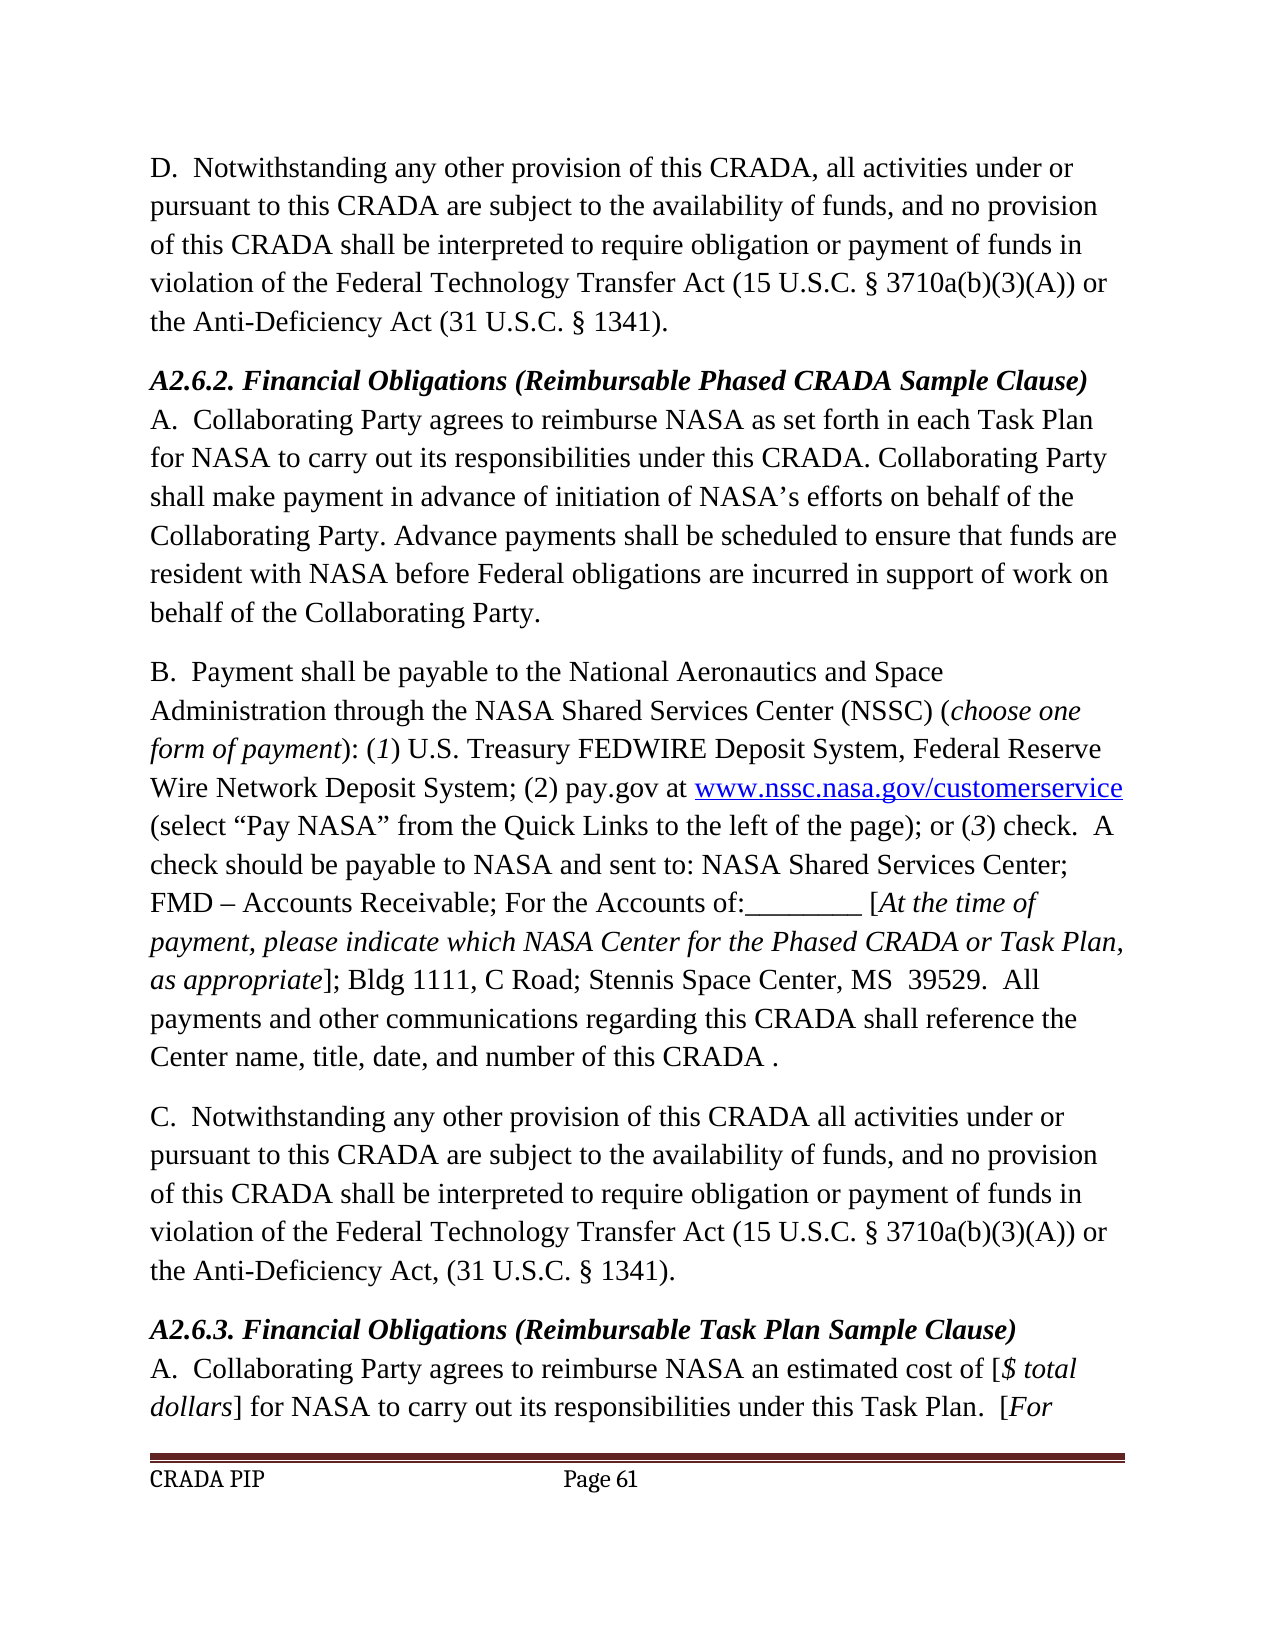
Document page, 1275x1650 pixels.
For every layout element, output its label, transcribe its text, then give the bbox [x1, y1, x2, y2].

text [150, 1351, 1125, 1423]
text A. Collaborating Party agrees to reimburse NASA as set forth in each Task Plan for NASA to carry out its responsibilities under this CRADA. Collaborating Party shall make payment in advance of initiation of NASA’s efforts on behalf of the Collaborating Party. Advance payments shall be scheduled to ensure that funds are resident with NASA before Federal obligations are incurred in support of work on behalf of the Collaborating Party. [150, 402, 1125, 628]
text C. Notwithstanding any other provision of this CRADA all activities under or pursuant to this CRADA are subject to the availability of funds, and no provision of this CRADA shall be interpreted to require obligation or payment of funds in violation of the Federal Technology Transfer Act (15 U.S.C. § 3710a(b)(3)(A)) or the Anti-Deficiency Act, (31 U.S.C. § 1341). [150, 1099, 1125, 1287]
subtitle A2.6.2. Financial Obligations (Reimbursable Phased CRADA Sample Clause) [150, 363, 1125, 397]
text D. Notwithstanding any other provision of this CRADA, all activities under or pursuant to this CRADA are subject to the availability of funds, and no provision of this CRADA shall be interpreted to require obligation or payment of funds in violation of the Federal Technology Transfer Act (15 U.S.C. § 3710a(b)(3)(A)) or the Anti-Deficiency Act (31 U.S.C. § 1341). [150, 150, 1125, 338]
text B. Payment shall be payable to the National Aeronautics and Space Administration through the NASA Shared Services Center (NSSC) (choose one form of payment): (1) U.S. Treasury FEDWIRE Deposit System, Federal Reserve Wire Network Deposit System; (2) pay.gov at www.nssc.nasa.gov/customerservice (select “Pay NASA” from the Quick Links to the left of the page); or (3) check. A check should be payable to NASA and sent to: NASA Shared Services Center; FMD – Accounts Receivable; For the Accounts of:________ [At the time of payment, please indicate which NASA Center for the Phased CRADA or Task Plan, as appropriate]; Bldg 1111, C Road; Stennis Space Center, MS 39529. All payments and other communications regarding this CRADA shall reference the Center name, title, date, and number of this CRADA . [150, 654, 1125, 1073]
subtitle A2.6.3. Financial Obligations (Reimbursable Task Plan Sample Clause) [150, 1312, 1125, 1346]
